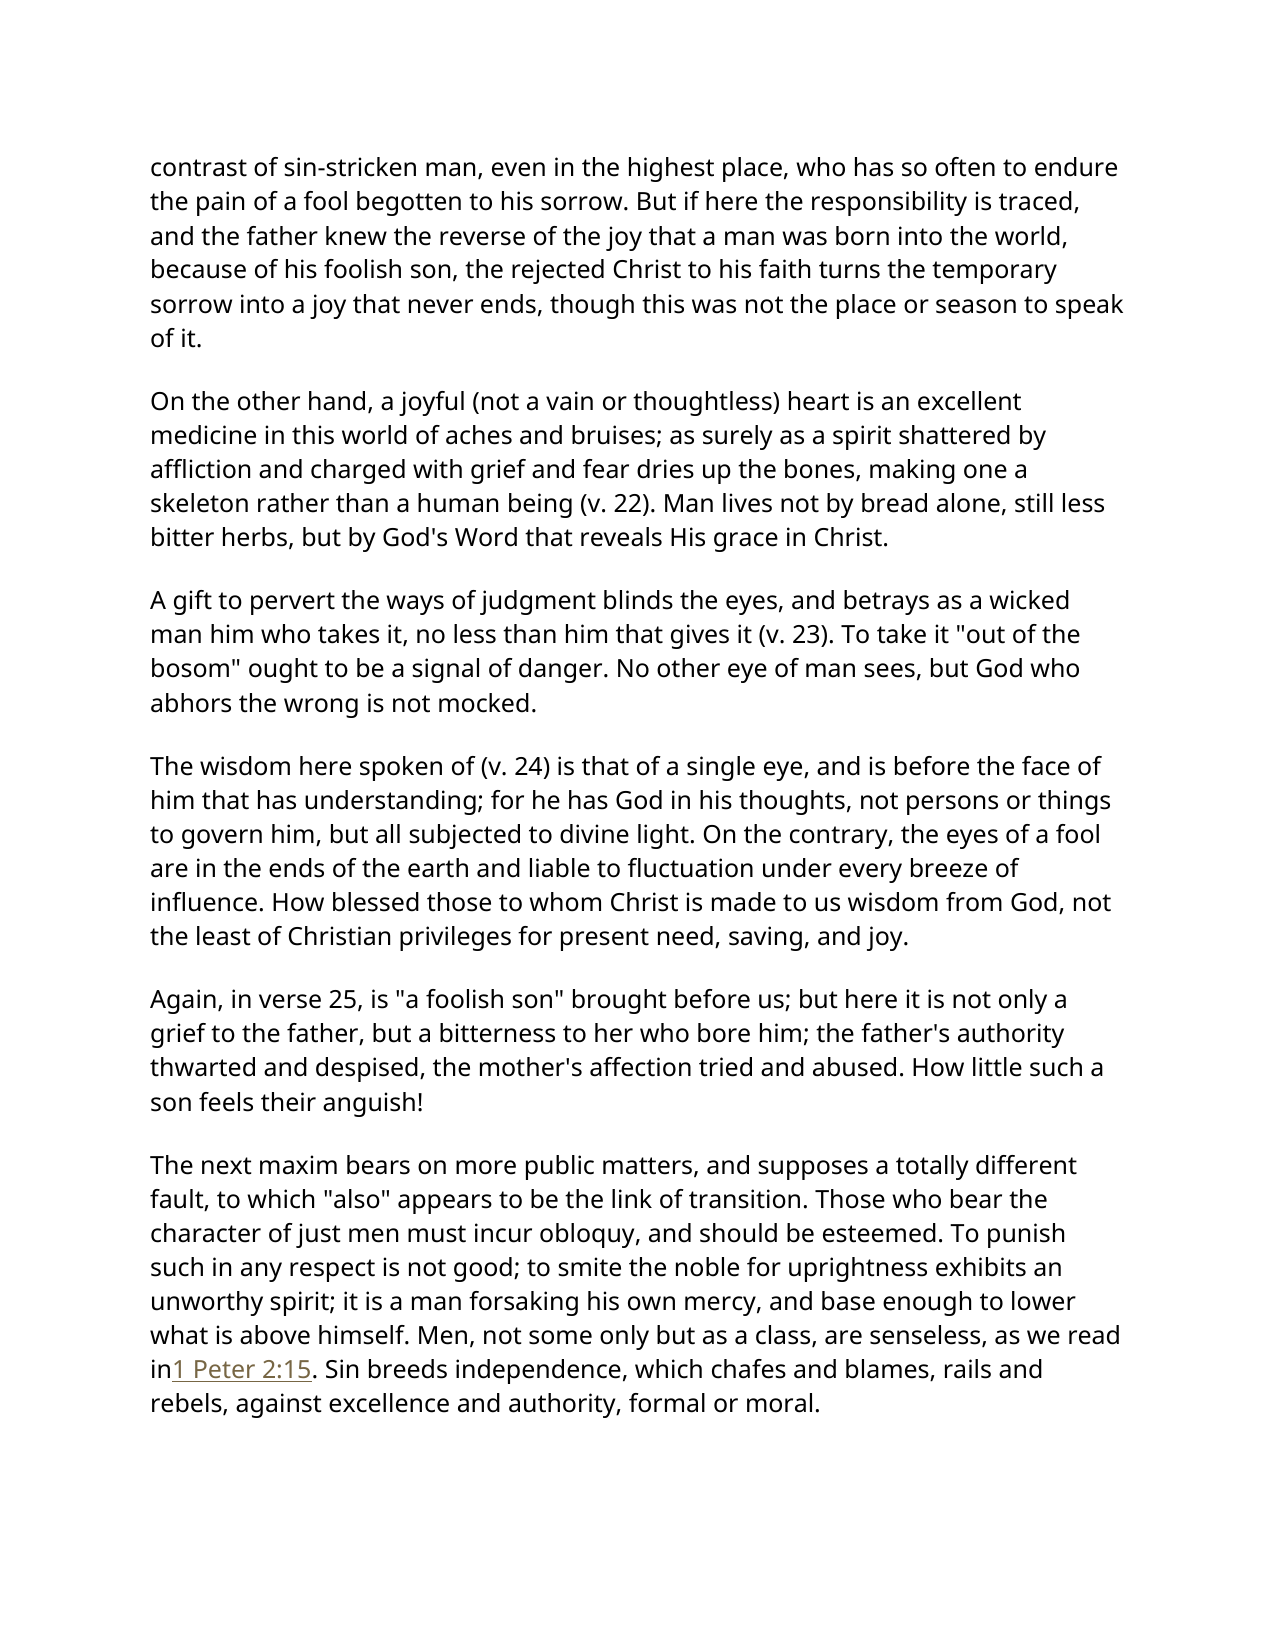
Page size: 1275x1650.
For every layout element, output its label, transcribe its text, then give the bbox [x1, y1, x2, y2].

text The next maxim bears on more public matters, and supposes a totally different fault, to which "also" appears to be the link of transition. Those who bear the character of just men must incur obloquy, and should be esteemed. To punish such in any respect is not good; to smite the noble for uprightness exhibits an unworthy spirit; it is a man forsaking his own mercy, and base enough to lower what is above himself. Men, not some only but as a class, are senseless, as we read in1 Peter 2:15. Sin breeds independence, which chafes and blames, rails and rebels, against excellence and authority, formal or moral. [150, 1147, 1125, 1420]
text Again, in verse 25, is "a foolish son" brought before us; but here it is not only a grief to the father, but a bitterness to her who bore him; the father's authority thwarted and despised, the mother's affection tried and abused. How little such a son feels their anguish! [150, 982, 1125, 1118]
text On the other hand, a joyful (not a vain or thoughtless) heart is an excellent medicine in this world of aches and bruises; as surely as a spirit shattered by affliction and charged with grief and fear dries up the bones, making one a skeleton rather than a human being (v. 22). Man lives not by bread alone, still less bitter herbs, but by God's Word that reveals His grace in Christ. [150, 383, 1125, 554]
text A gift to pervert the ways of judgment blinds the eyes, and betrays as a wicked man him who takes it, no less than him that gives it (v. 23). To take it "out of the bosom" ought to be a signal of danger. No other eye of man sees, but God who abhors the wrong is not mocked. [150, 583, 1125, 719]
text The wisdom here spoken of (v. 24) is that of a single eye, and is before the face of him that has understanding; for he has God in his thoughts, not persons or things to govern him, but all subjected to divine light. On the contrary, the eyes of a fool are in the ends of the earth and liable to fluctuation under every breeze of influence. How blessed those to whom Christ is made to us wisdom from God, not the least of Christian privileges for present need, saving, and joy. [150, 748, 1125, 953]
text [150, 150, 1125, 354]
